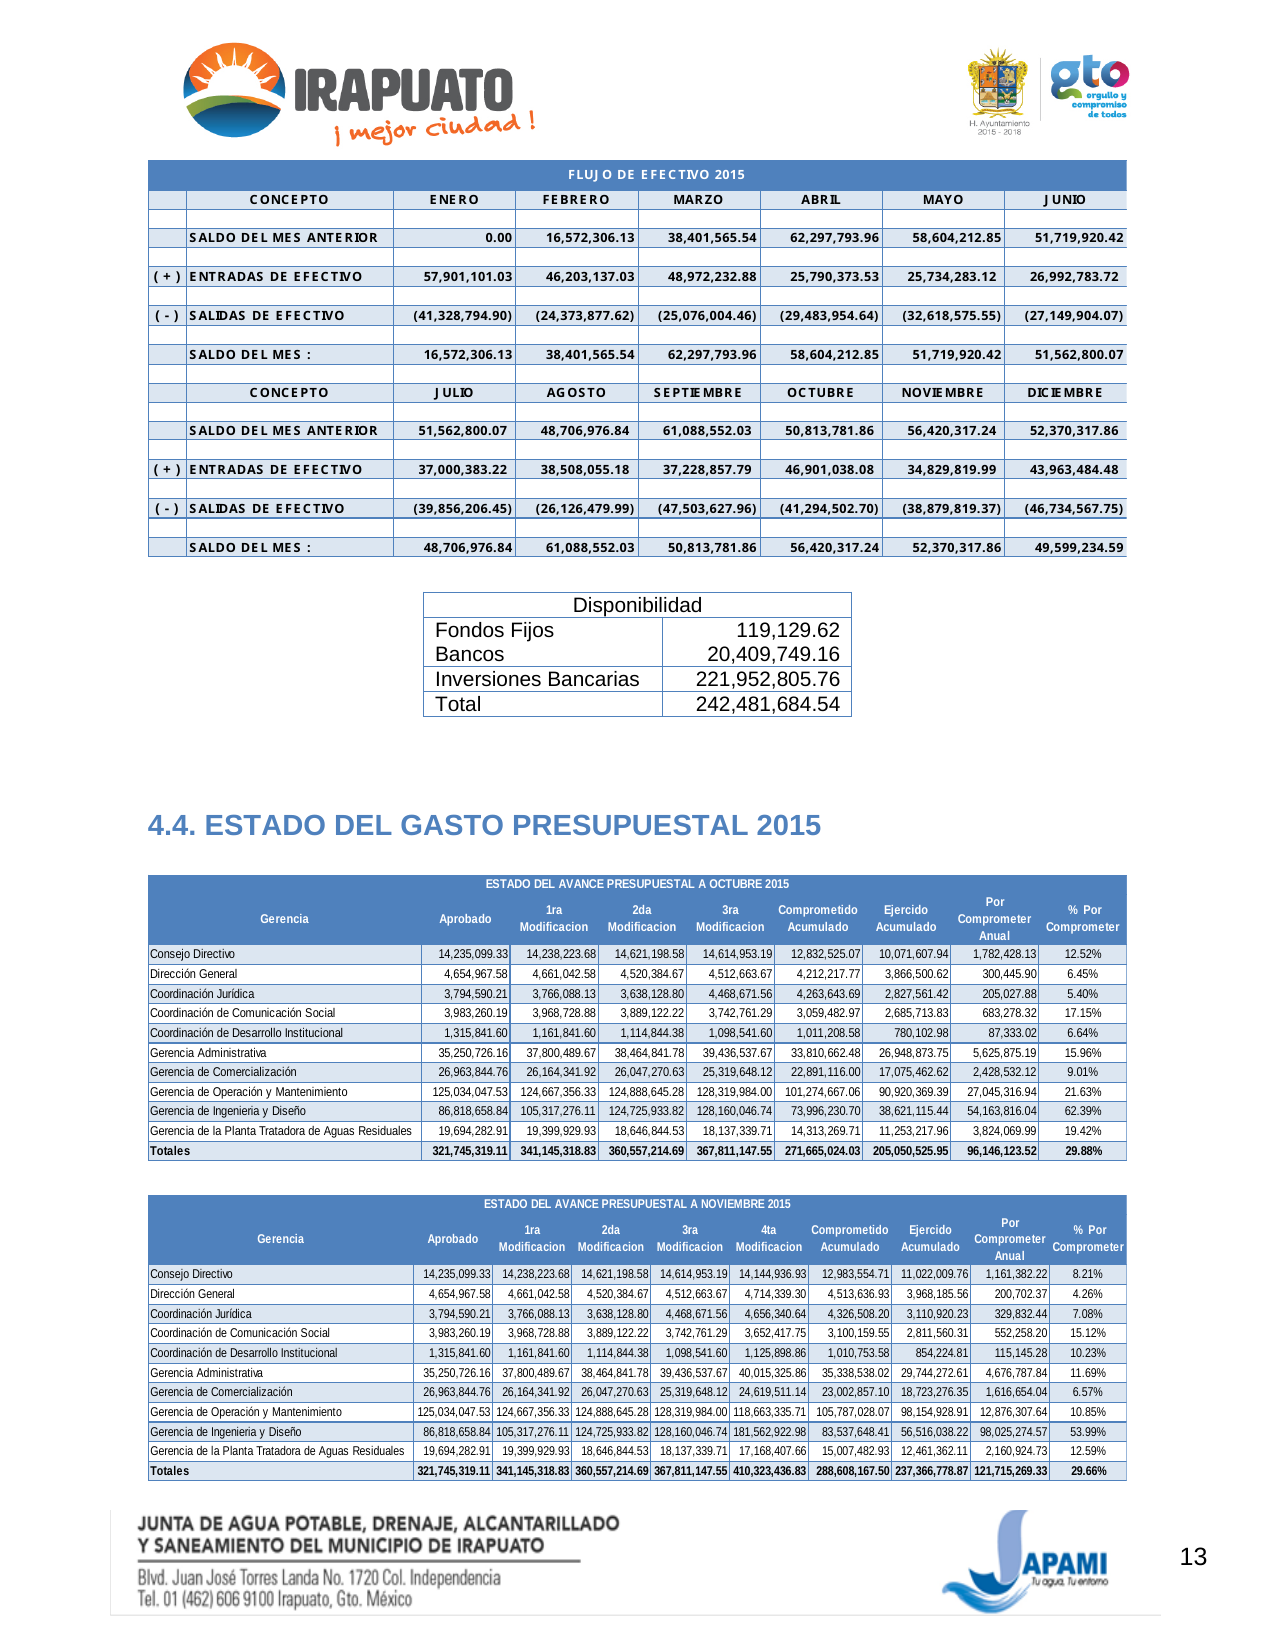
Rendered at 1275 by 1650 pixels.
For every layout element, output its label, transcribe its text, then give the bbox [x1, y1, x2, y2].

table_cell 221,952,805.76 [663, 667, 851, 691]
table_cell Inversiones Bancarias [424, 667, 662, 691]
table_cell Fondos Fijos Bancos [424, 618, 662, 666]
table_cell Total [424, 692, 662, 716]
picture [109, 1510, 1161, 1617]
picture [147, 16, 1185, 158]
table_cell 119,129.62 20,409,749.16 [663, 618, 851, 666]
table_cell 242,481,684.54 [663, 692, 851, 716]
table_header Disponibilidad [424, 593, 851, 617]
text 4.4. ESTADO DEL GASTO PRESUPUESTAL 2015 [148, 808, 1127, 841]
